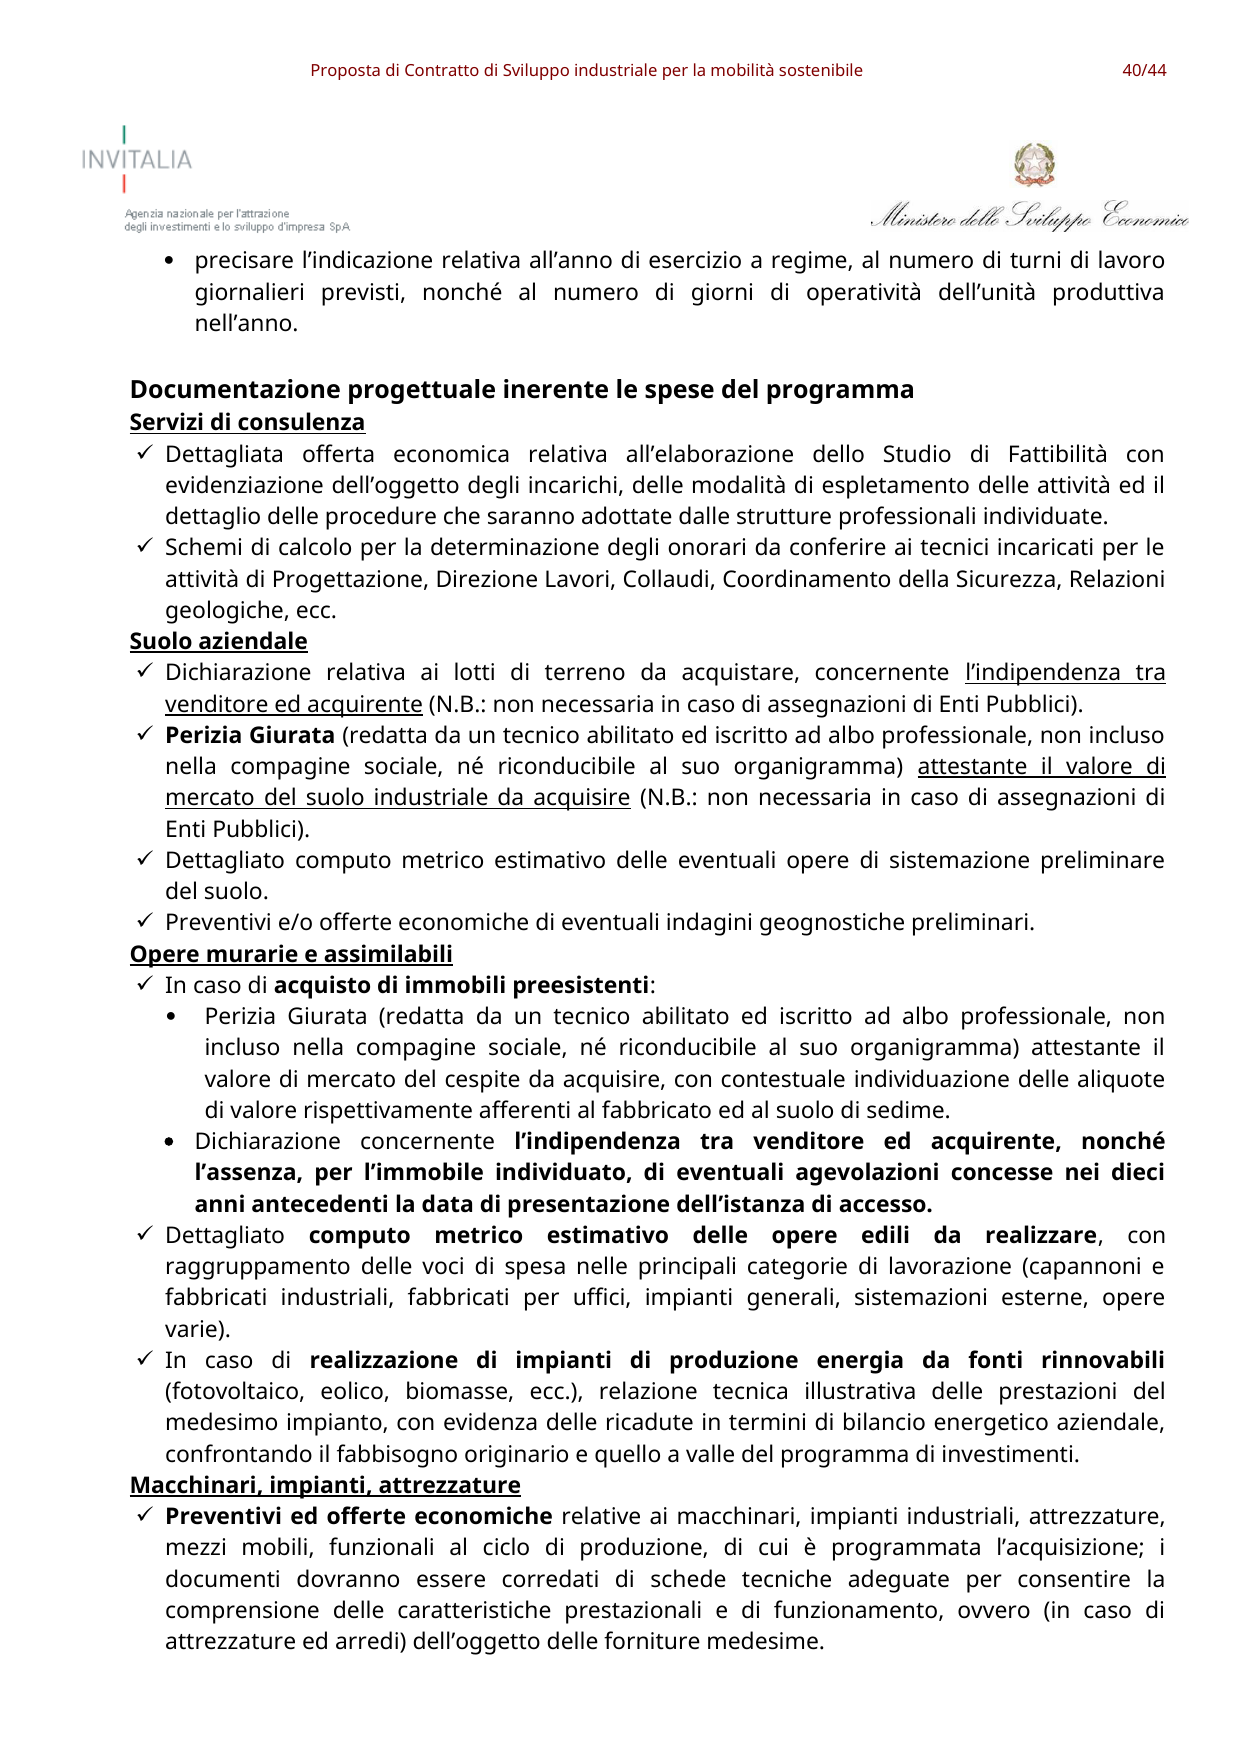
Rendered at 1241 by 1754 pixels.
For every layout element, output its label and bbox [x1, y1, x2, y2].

picture [59, 104, 362, 245]
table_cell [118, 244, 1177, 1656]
